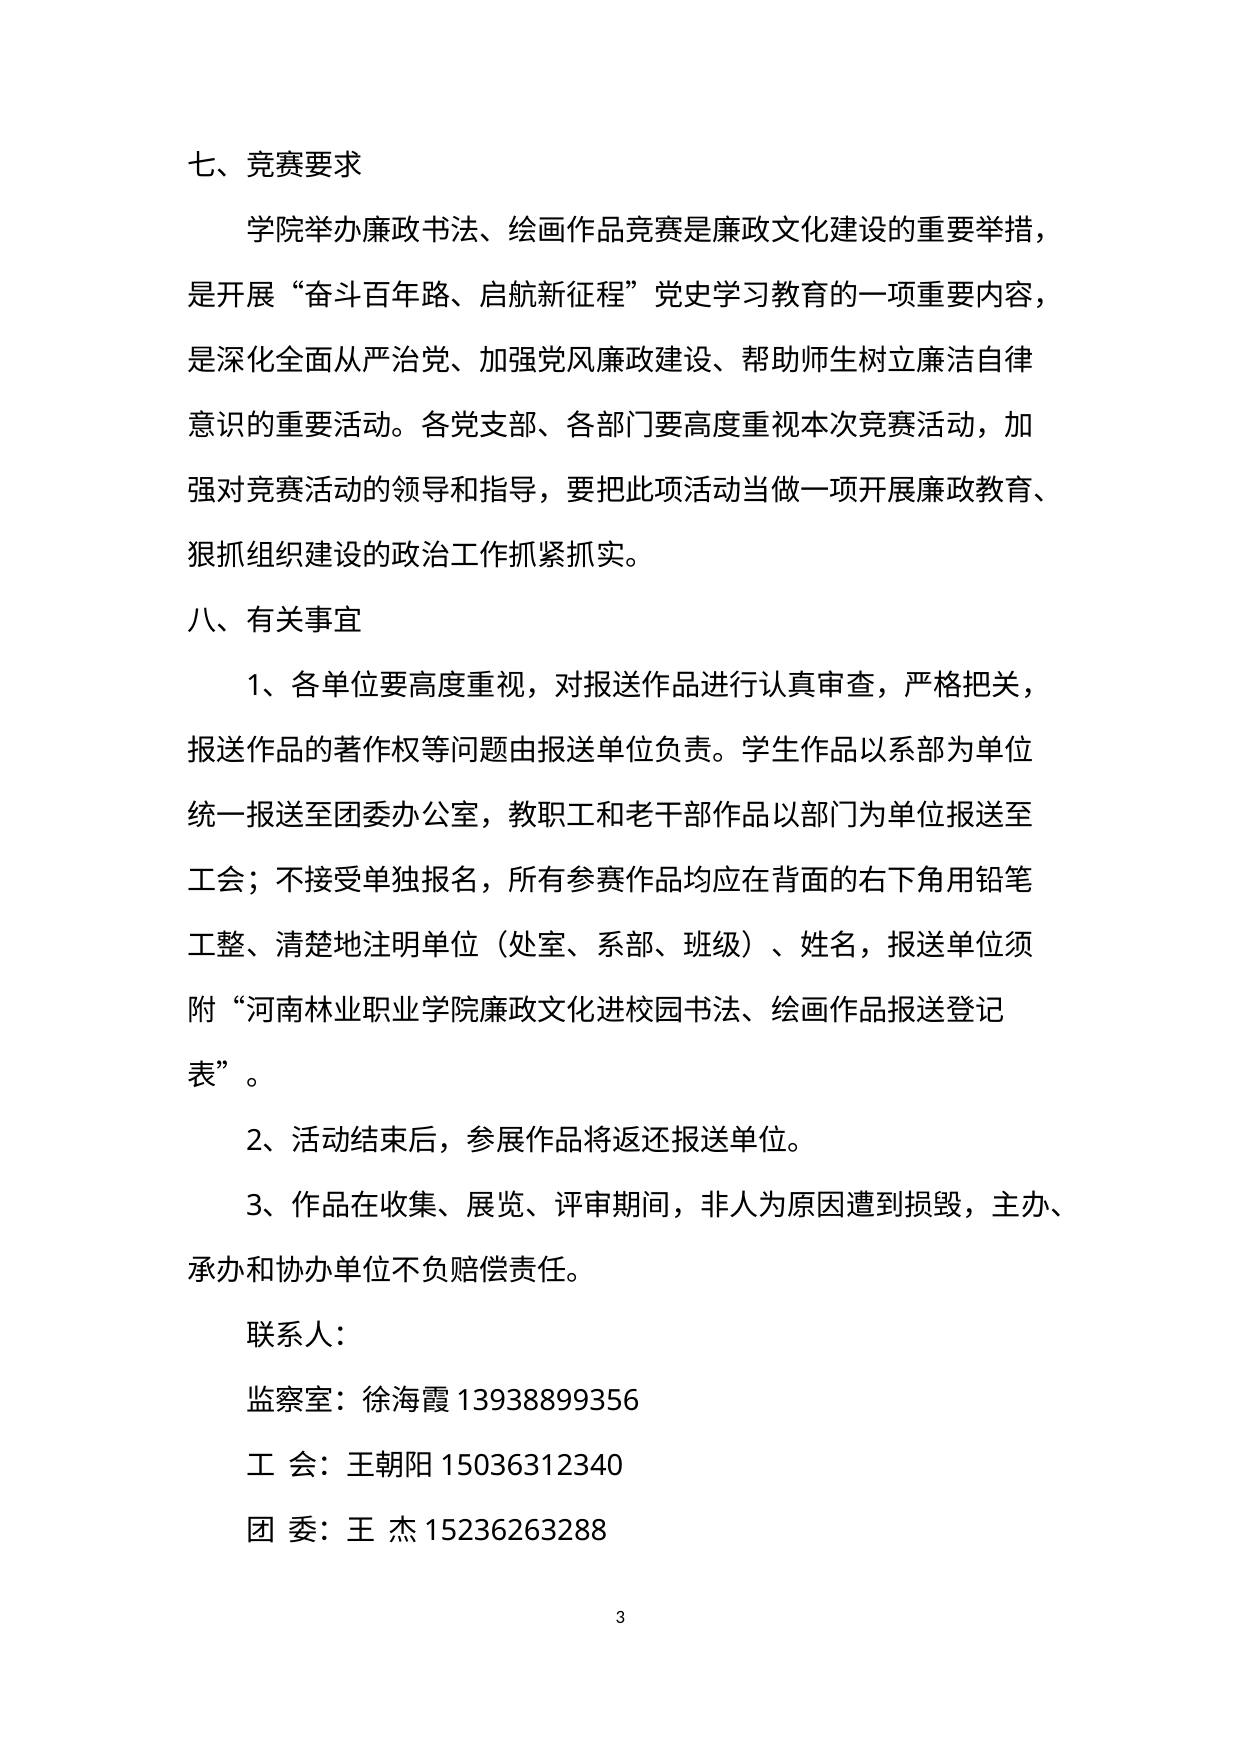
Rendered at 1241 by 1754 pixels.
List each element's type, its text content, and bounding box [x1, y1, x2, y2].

text 八、有关事宜 [187, 585, 1053, 650]
text 联系人： [187, 1300, 1053, 1365]
text 学院举办廉政书法、绘画作品竞赛是廉政文化建设的重要举措，是开展“奋斗百年路、启航新征程”党史学习教育的一项重要内容，是深化全面从严治党、加强党风廉政建设、帮助师生树立廉洁自律意识的重要活动。各党支部、各部门要高度重视本次竞赛活动，加强对竞赛活动的领导和指导，要把此项活动当做一项开展廉政教育、狠抓组织建设的政治工作抓紧抓实。 [187, 195, 1053, 585]
text 团 委：王 杰15236263288 [187, 1495, 1053, 1560]
text 3、作品在收集、展览、评审期间，非人为原因遭到损毁，主办、承办和协办单位不负赔偿责任。 [187, 1170, 1053, 1300]
text 2、活动结束后，参展作品将返还报送单位。 [187, 1105, 1053, 1170]
text 七、竞赛要求 [187, 130, 1053, 195]
text 1、各单位要高度重视，对报送作品进行认真审查，严格把关，报送作品的著作权等问题由报送单位负责。学生作品以系部为单位统一报送至团委办公室，教职工和老干部作品以部门为单位报送至工会；不接受单独报名，所有参赛作品均应在背面的右下角用铅笔工整、清楚地注明单位（处室、系部、班级）、姓名，报送单位须附“河南林业职业学院廉政文化进校园书法、绘画作品报送登记表”。 [187, 650, 1053, 1105]
text 工 会：王朝阳15036312340 [187, 1430, 1053, 1495]
text 监察室：徐海霞13938899356 [187, 1365, 1053, 1430]
